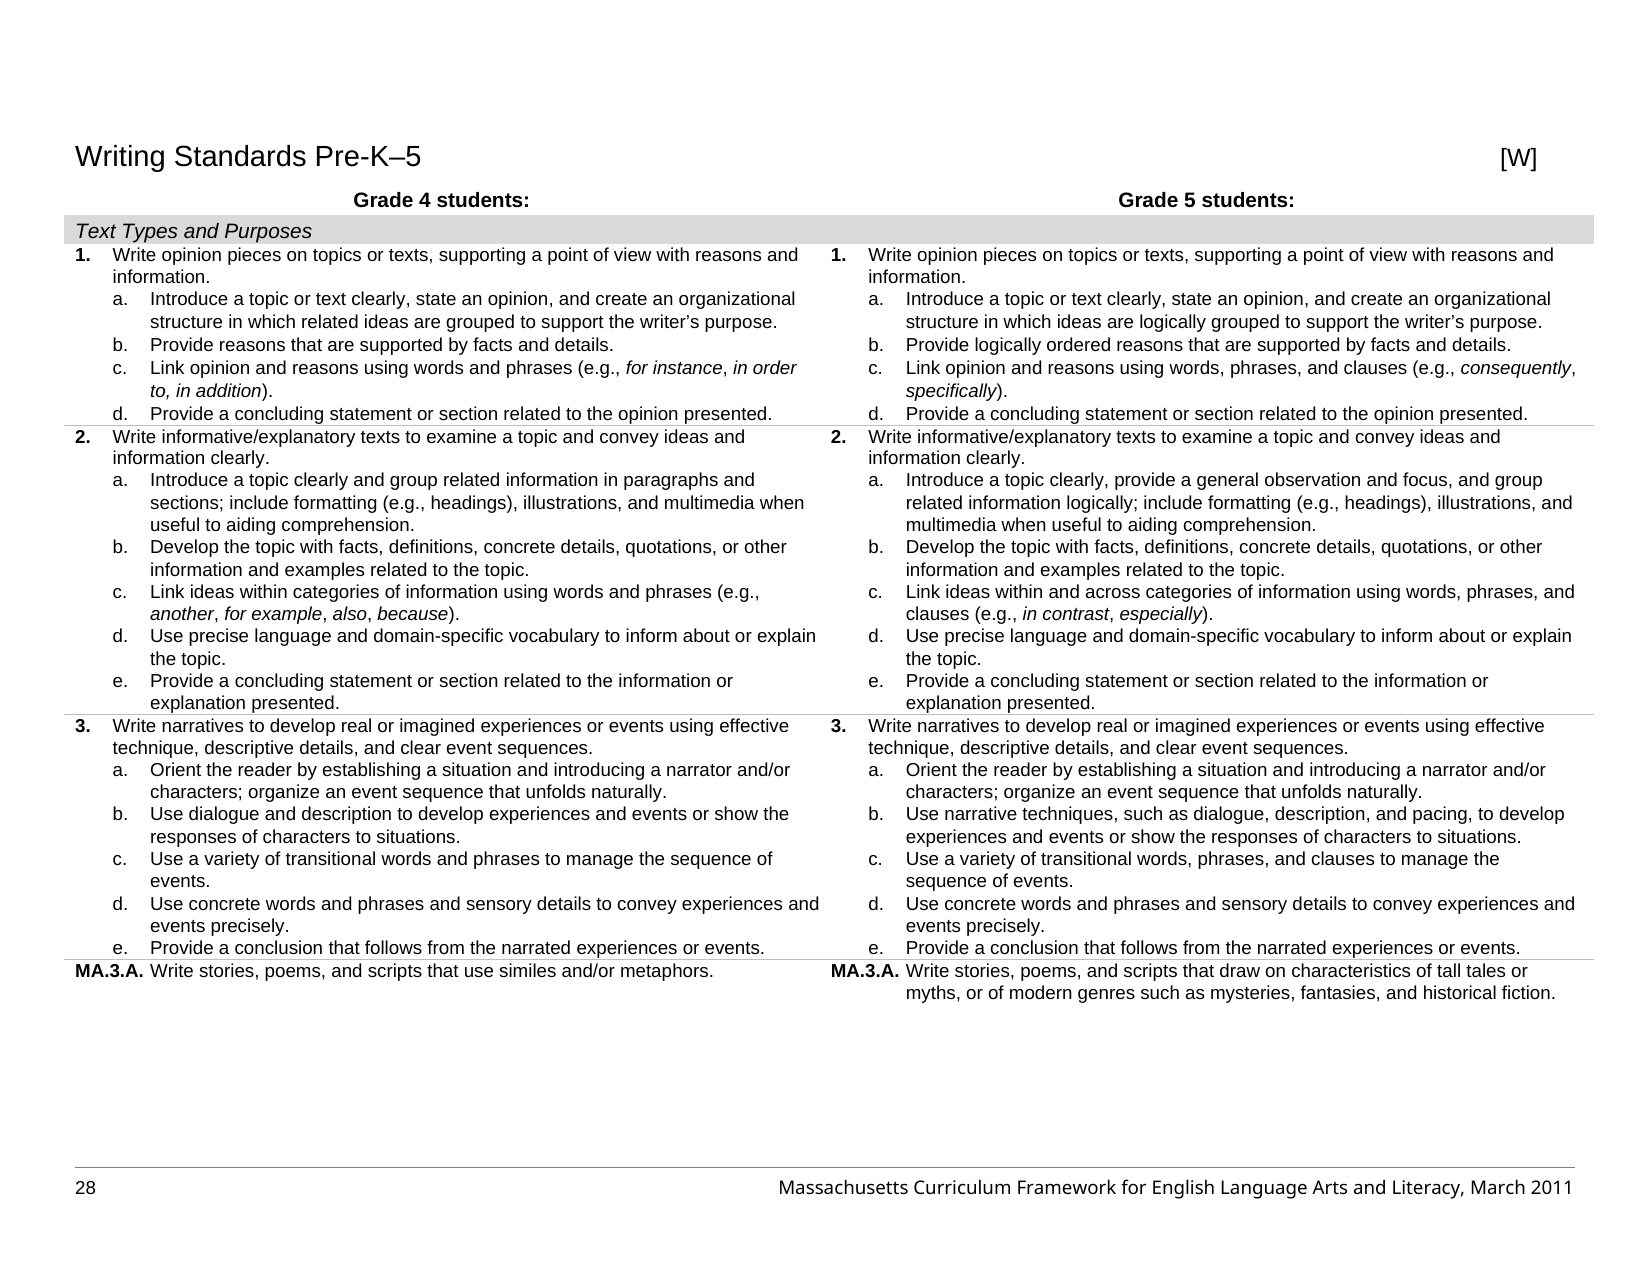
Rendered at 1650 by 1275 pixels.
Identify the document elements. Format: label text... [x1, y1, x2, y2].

table_cell MA.3.A. Write stories, poems, and scripts that draw on characteristics of tall tales or myths, or of modern genres such as mysteries, fantasies, and historical fiction. [819, 960, 1594, 1003]
table_header Grade 5 students: [819, 185, 1594, 215]
table_cell 1. Write opinion pieces on topics or texts, supporting a point of view with reasons and information. a. Introduce a topic or text clearly, state an opinion, and create an organizational structure in which related ideas are grouped to support the writer’s purpose. b. Provide reasons that are supported by facts and details. c. Link opinion and reasons using words and phrases (e.g., for instance, in order to, in addition). d. Provide a concluding statement or section related to the opinion presented. [64, 244, 819, 425]
table_cell 2. Write informative/explanatory texts to examine a topic and convey ideas and information clearly. a. Introduce a topic clearly and group related information in paragraphs and sections; include formatting (e.g., headings), illustrations, and multimedia when useful to aiding comprehension. b. Develop the topic with facts, definitions, concrete details, quotations, or other information and examples related to the topic. c. Link ideas within categories of information using words and phrases (e.g., another, for example, also, because). d. Use precise language and domain-specific vocabulary to inform about or explain the topic. e. Provide a concluding statement or section related to the information or explanation presented. [64, 426, 819, 714]
table_cell MA.3.A. Write stories, poems, and scripts that use similes and/or metaphors. [64, 960, 819, 1003]
table_cell 2. Write informative/explanatory texts to examine a topic and convey ideas and information clearly. a. Introduce a topic clearly, provide a general observation and focus, and group related information logically; include formatting (e.g., headings), illustrations, and multimedia when useful to aiding comprehension. b. Develop the topic with facts, definitions, concrete details, quotations, or other information and examples related to the topic. c. Link ideas within and across categories of information using words, phrases, and clauses (e.g., in contrast, especially). d. Use precise language and domain-specific vocabulary to inform about or explain the topic. e. Provide a concluding statement or section related to the information or explanation presented. [819, 426, 1594, 714]
table_header Grade 4 students: [64, 185, 819, 215]
table_cell 3. Write narratives to develop real or imagined experiences or events using effective technique, descriptive details, and clear event sequences. a. Orient the reader by establishing a situation and introducing a narrator and/or characters; organize an event sequence that unfolds naturally. b. Use narrative techniques, such as dialogue, description, and pacing, to develop experiences and events or show the responses of characters to situations. c. Use a variety of transitional words, phrases, and clauses to manage the sequence of events. d. Use concrete words and phrases and sensory details to convey experiences and events precisely. e. Provide a conclusion that follows from the narrated experiences or events. [819, 715, 1594, 959]
table_cell Text Types and Purposes [64, 215, 1594, 244]
table_cell 1. Write opinion pieces on topics or texts, supporting a point of view with reasons and information. a. Introduce a topic or text clearly, state an opinion, and create an organizational structure in which ideas are logically grouped to support the writer’s purpose. b. Provide logically ordered reasons that are supported by facts and details. c. Link opinion and reasons using words, phrases, and clauses (e.g., consequently, specifically). d. Provide a concluding statement or section related to the opinion presented. [819, 244, 1594, 425]
text Writing Standards Pre-K–5 [W] [75, 139, 1575, 172]
table_cell 3. Write narratives to develop real or imagined experiences or events using effective technique, descriptive details, and clear event sequences. a. Orient the reader by establishing a situation and introducing a narrator and/or characters; organize an event sequence that unfolds naturally. b. Use dialogue and description to develop experiences and events or show the responses of characters to situations. c. Use a variety of transitional words and phrases to manage the sequence of events. d. Use concrete words and phrases and sensory details to convey experiences and events precisely. e. Provide a conclusion that follows from the narrated experiences or events. [64, 715, 819, 959]
